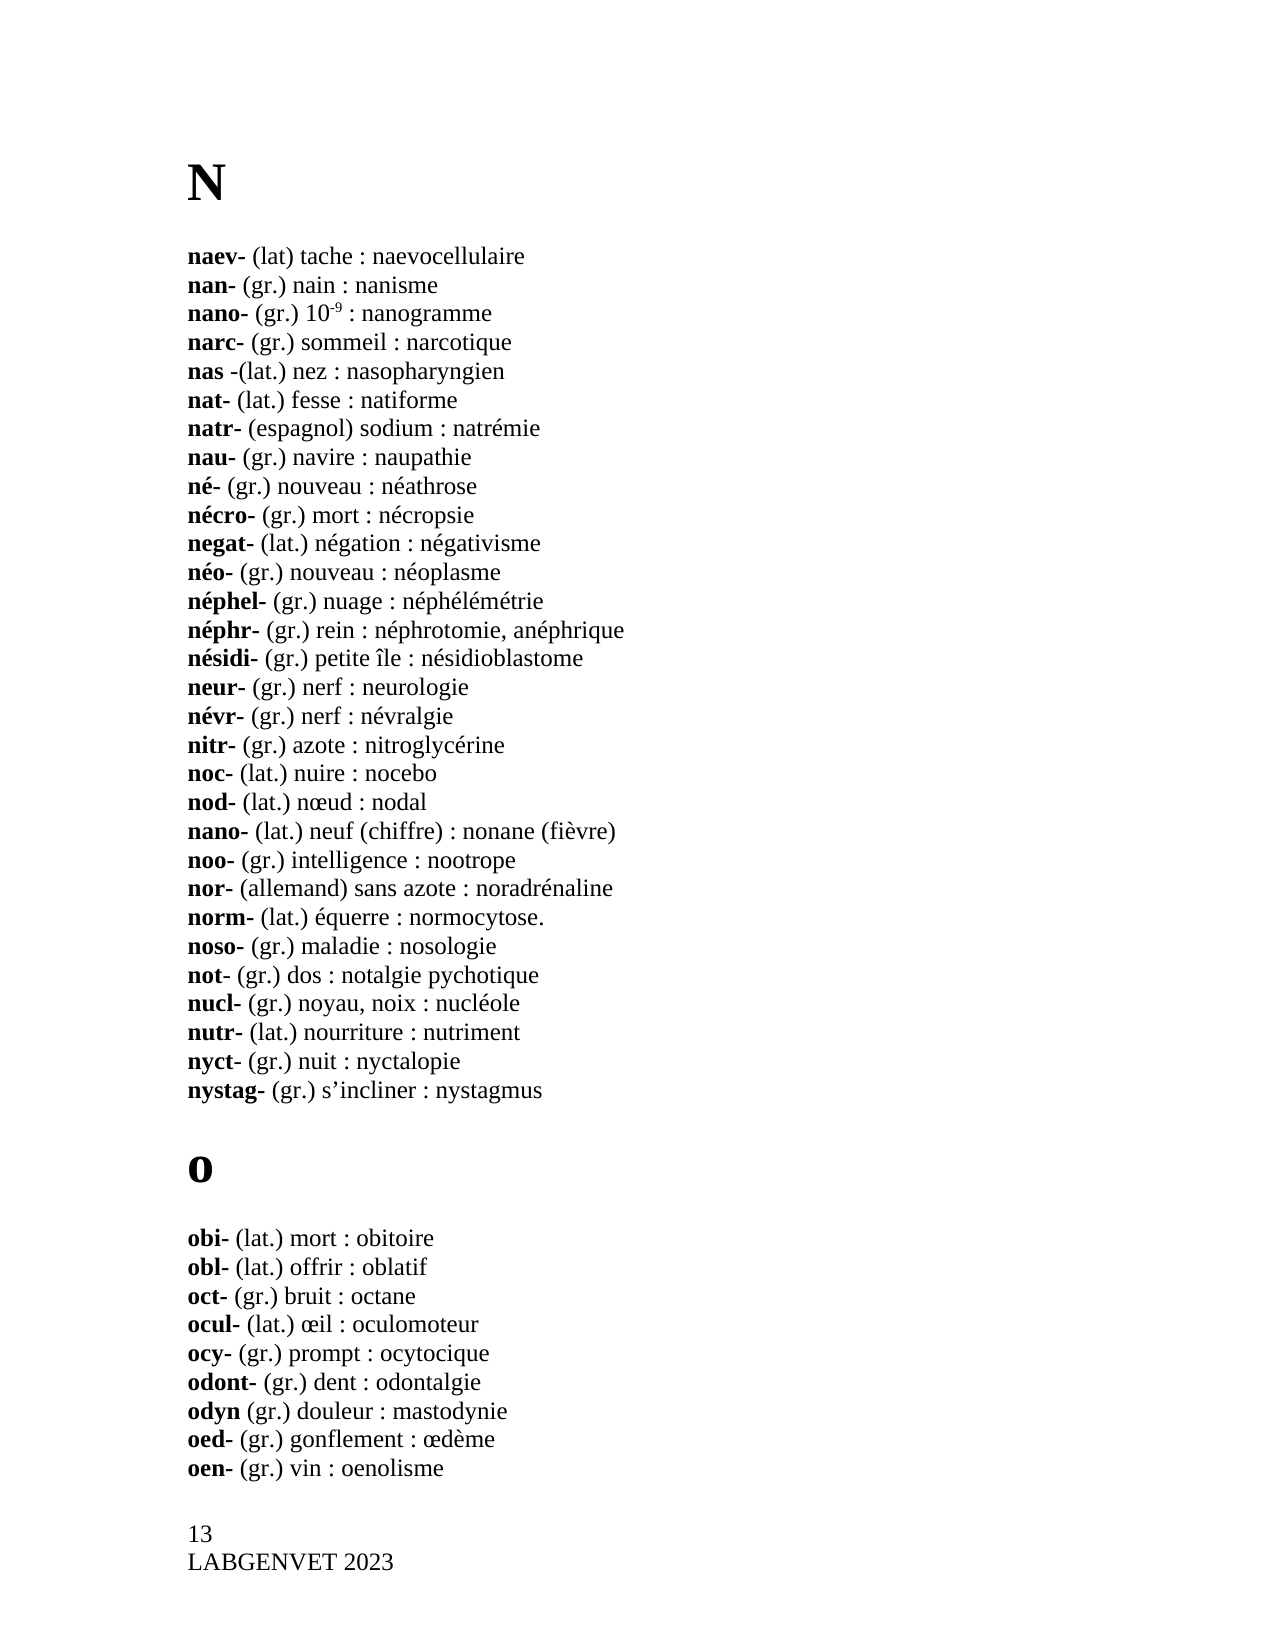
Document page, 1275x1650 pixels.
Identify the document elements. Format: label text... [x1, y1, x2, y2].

text nitr- (gr.) azote : nitroglycérine [187, 730, 1087, 758]
text névr- (gr.) nerf : névralgie [187, 701, 1087, 730]
text néphel- (gr.) nuage : néphélémétrie [187, 586, 1087, 615]
text nas -(lat.) nez : nasopharyngien [187, 356, 1087, 385]
text ocy- (gr.) prompt : ocytocique [187, 1338, 1087, 1367]
text nécro- (gr.) mort : nécropsie [187, 500, 1087, 528]
text oen- (gr.) vin : oenolisme [187, 1453, 1087, 1482]
text nor- (allemand) sans azote : noradrénaline [187, 873, 1087, 902]
text nau- (gr.) navire : naupathie [187, 442, 1087, 471]
text nod- (lat.) nœud : nodal [187, 787, 1087, 816]
text nucl- (gr.) noyau, noix : nucléole [187, 988, 1087, 1017]
text narc- (gr.) sommeil : narcotique [187, 327, 1087, 356]
text noo- (gr.) intelligence : nootrope [187, 845, 1087, 873]
text nystag- (gr.) s’incliner : nystagmus [187, 1075, 1087, 1103]
text N [187, 150, 1087, 212]
text negat- (lat.) négation : négativisme [187, 528, 1087, 557]
text nan- (gr.) nain : nanisme [187, 270, 1087, 298]
text néo- (gr.) nouveau : néoplasme [187, 557, 1087, 586]
text nat- (lat.) fesse : natiforme [187, 385, 1087, 413]
text o [187, 1132, 1087, 1194]
text obl- (lat.) offrir : oblatif [187, 1252, 1087, 1281]
text norm- (lat.) équerre : normocytose. [187, 902, 1087, 931]
text nyct- (gr.) nuit : nyctalopie [187, 1046, 1087, 1075]
text oct- (gr.) bruit : octane [187, 1281, 1087, 1309]
text noc- (lat.) nuire : nocebo [187, 758, 1087, 787]
text obi- (lat.) mort : obitoire [187, 1223, 1087, 1252]
text naev- (lat) tache : naevocellulaire [187, 241, 1087, 270]
text natr- (espagnol) sodium : natrémie [187, 413, 1087, 442]
text nutr- (lat.) nourriture : nutriment [187, 1017, 1087, 1046]
text odyn (gr.) douleur : mastodynie [187, 1396, 1087, 1424]
text nano- (gr.) 10-9 : nanogramme [187, 298, 1087, 327]
text nésidi- (gr.) petite île : nésidioblastome [187, 643, 1087, 672]
text oed- (gr.) gonflement : œdème [187, 1424, 1087, 1453]
text nano- (lat.) neuf (chiffre) : nonane (fièvre) [187, 816, 1087, 845]
text neur- (gr.) nerf : neurologie [187, 672, 1087, 701]
text noso- (gr.) maladie : nosologie [187, 931, 1087, 960]
text né- (gr.) nouveau : néathrose [187, 471, 1087, 500]
text odont- (gr.) dent : odontalgie [187, 1367, 1087, 1396]
text ocul- (lat.) œil : oculomoteur [187, 1309, 1087, 1338]
text néphr- (gr.) rein : néphrotomie, anéphrique [187, 615, 1087, 643]
text not- (gr.) dos : notalgie pychotique [187, 960, 1087, 988]
